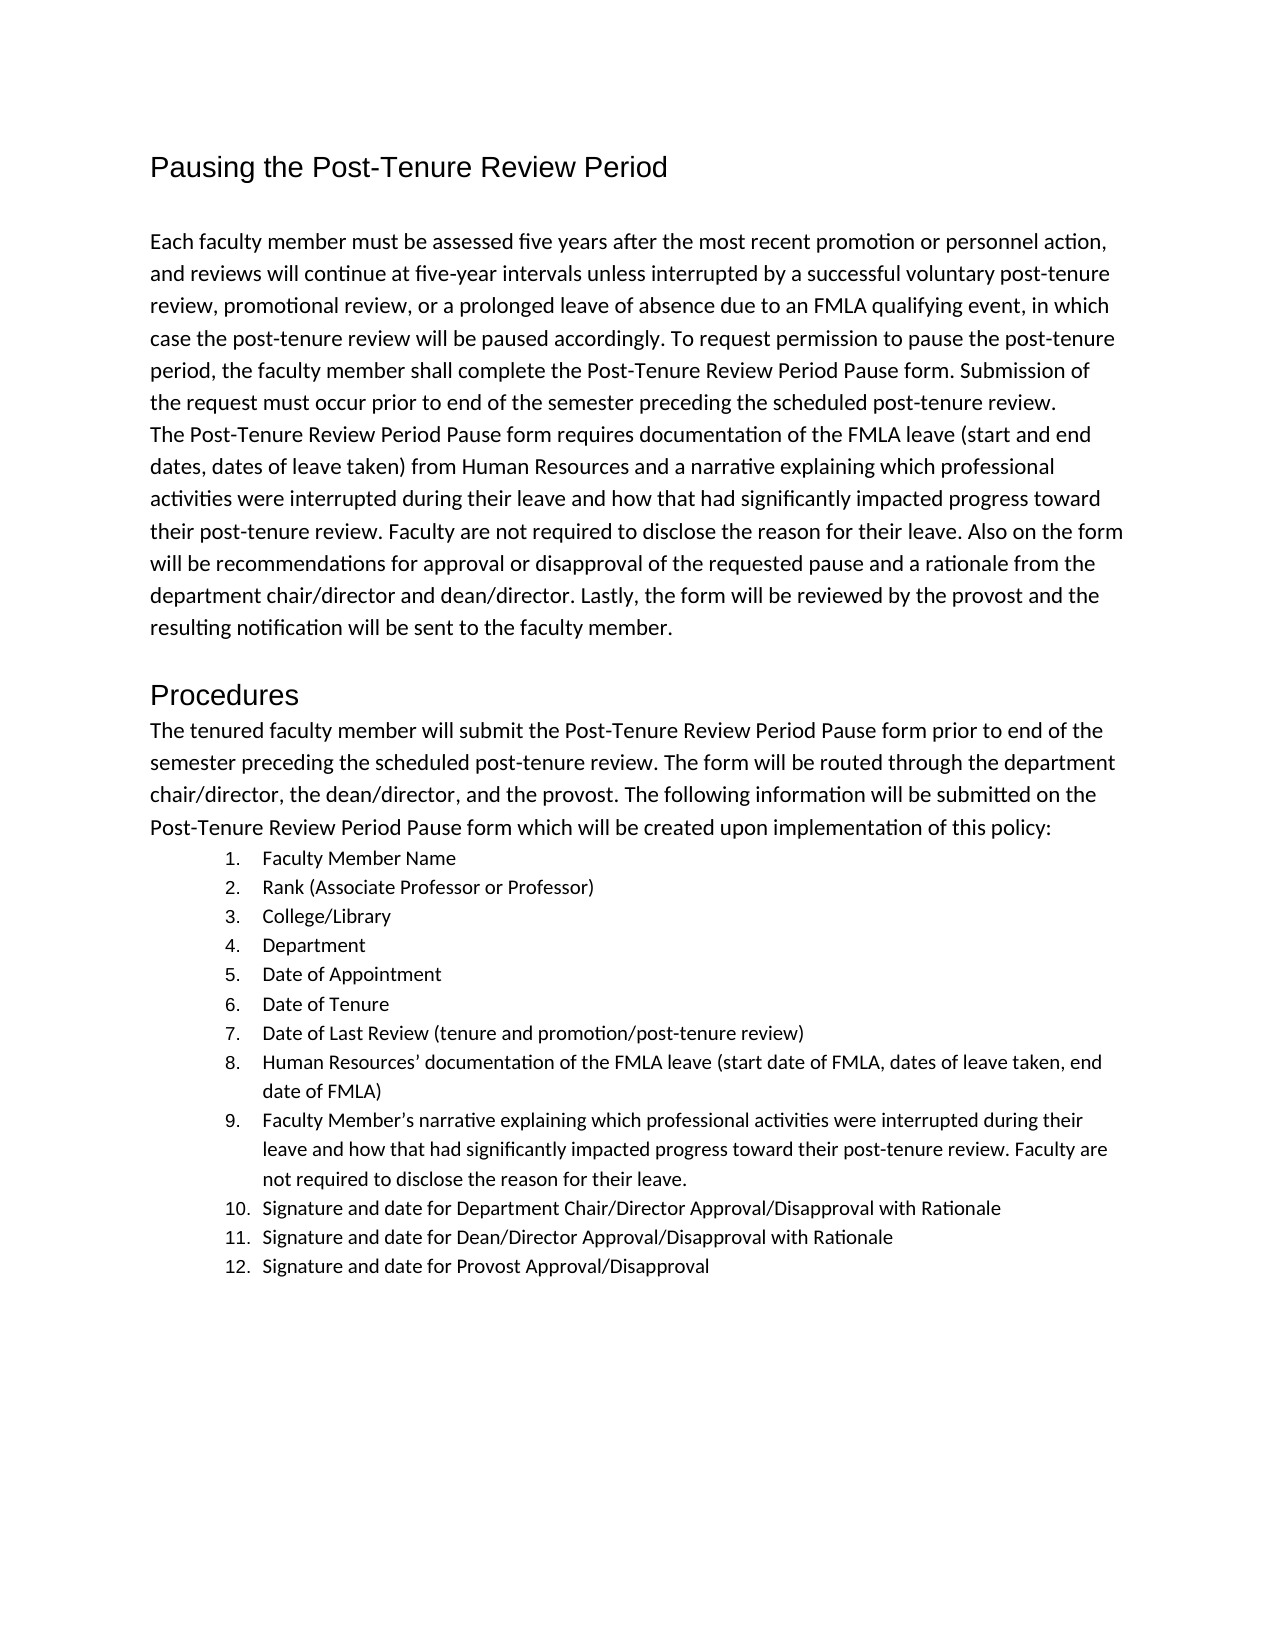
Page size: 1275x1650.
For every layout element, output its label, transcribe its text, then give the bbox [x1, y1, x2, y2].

list College/Library [225, 903, 1125, 929]
text Procedures [150, 678, 1125, 711]
list Rank (Associate Professor or Professor) [225, 874, 1125, 899]
list Human Resources’ documentation of the FMLA leave (start date of FMLA, dates of leave taken, end date of FMLA) [225, 1049, 1125, 1104]
list Faculty Member’s narrative explaining which professional activities were interrupted during their leave and how that had significantly impacted progress toward their post-tenure review. Faculty are not required to disclose the reason for their leave. [225, 1107, 1125, 1191]
list Date of Appointment [225, 962, 1125, 987]
list Signature and date for Provost Approval/Disapproval [225, 1253, 1125, 1279]
text The tenured faculty member will submit the Post-Tenure Review Period Pause form prior to end of the semester preceding the scheduled post-tenure review. The form will be routed through the department chair/director, the dean/director, and the provost. The following information will be submitted on the Post-Tenure Review Period Pause form which will be created upon implementation of this policy: [150, 716, 1125, 841]
list Date of Last Review (tenure and promotion/post-tenure review) [225, 1020, 1125, 1045]
text Pausing the Post-Tenure Review Period [150, 150, 1125, 183]
text The Post-Tenure Review Period Pause form requires documentation of the FMLA leave (start and end dates, dates of leave taken) from Human Resources and a narrative explaining which professional activities were interrupted during their leave and how that had significantly impacted progress toward their post-tenure review. Faculty are not required to disclose the reason for their leave. Also on the form will be recommendations for approval or disapproval of the requested pause and a rationale from the department chair/director and dean/director. Lastly, the form will be reviewed by the provost and the resulting notification will be sent to the faculty member. [150, 420, 1125, 641]
list Signature and date for Dean/Director Approval/Disapproval with Rationale [225, 1224, 1125, 1249]
list Signature and date for Department Chair/Director Approval/Disapproval with Rationale [225, 1195, 1125, 1220]
text Each faculty member must be assessed five years after the most recent promotion or personnel action, and reviews will continue at five‐year intervals unless interrupted by a successful voluntary post-tenure review, promotional review, or a prolonged leave of absence due to an FMLA qualifying event, in which case the post-tenure review will be paused accordingly. To request permission to pause the post-tenure period, the faculty member shall complete the Post-Tenure Review Period Pause form. Submission of the request must occur prior to end of the semester preceding the scheduled post-tenure review. [150, 227, 1125, 416]
list Faculty Member Name [225, 845, 1125, 870]
list Department [225, 932, 1125, 958]
list Date of Tenure [225, 991, 1125, 1016]
